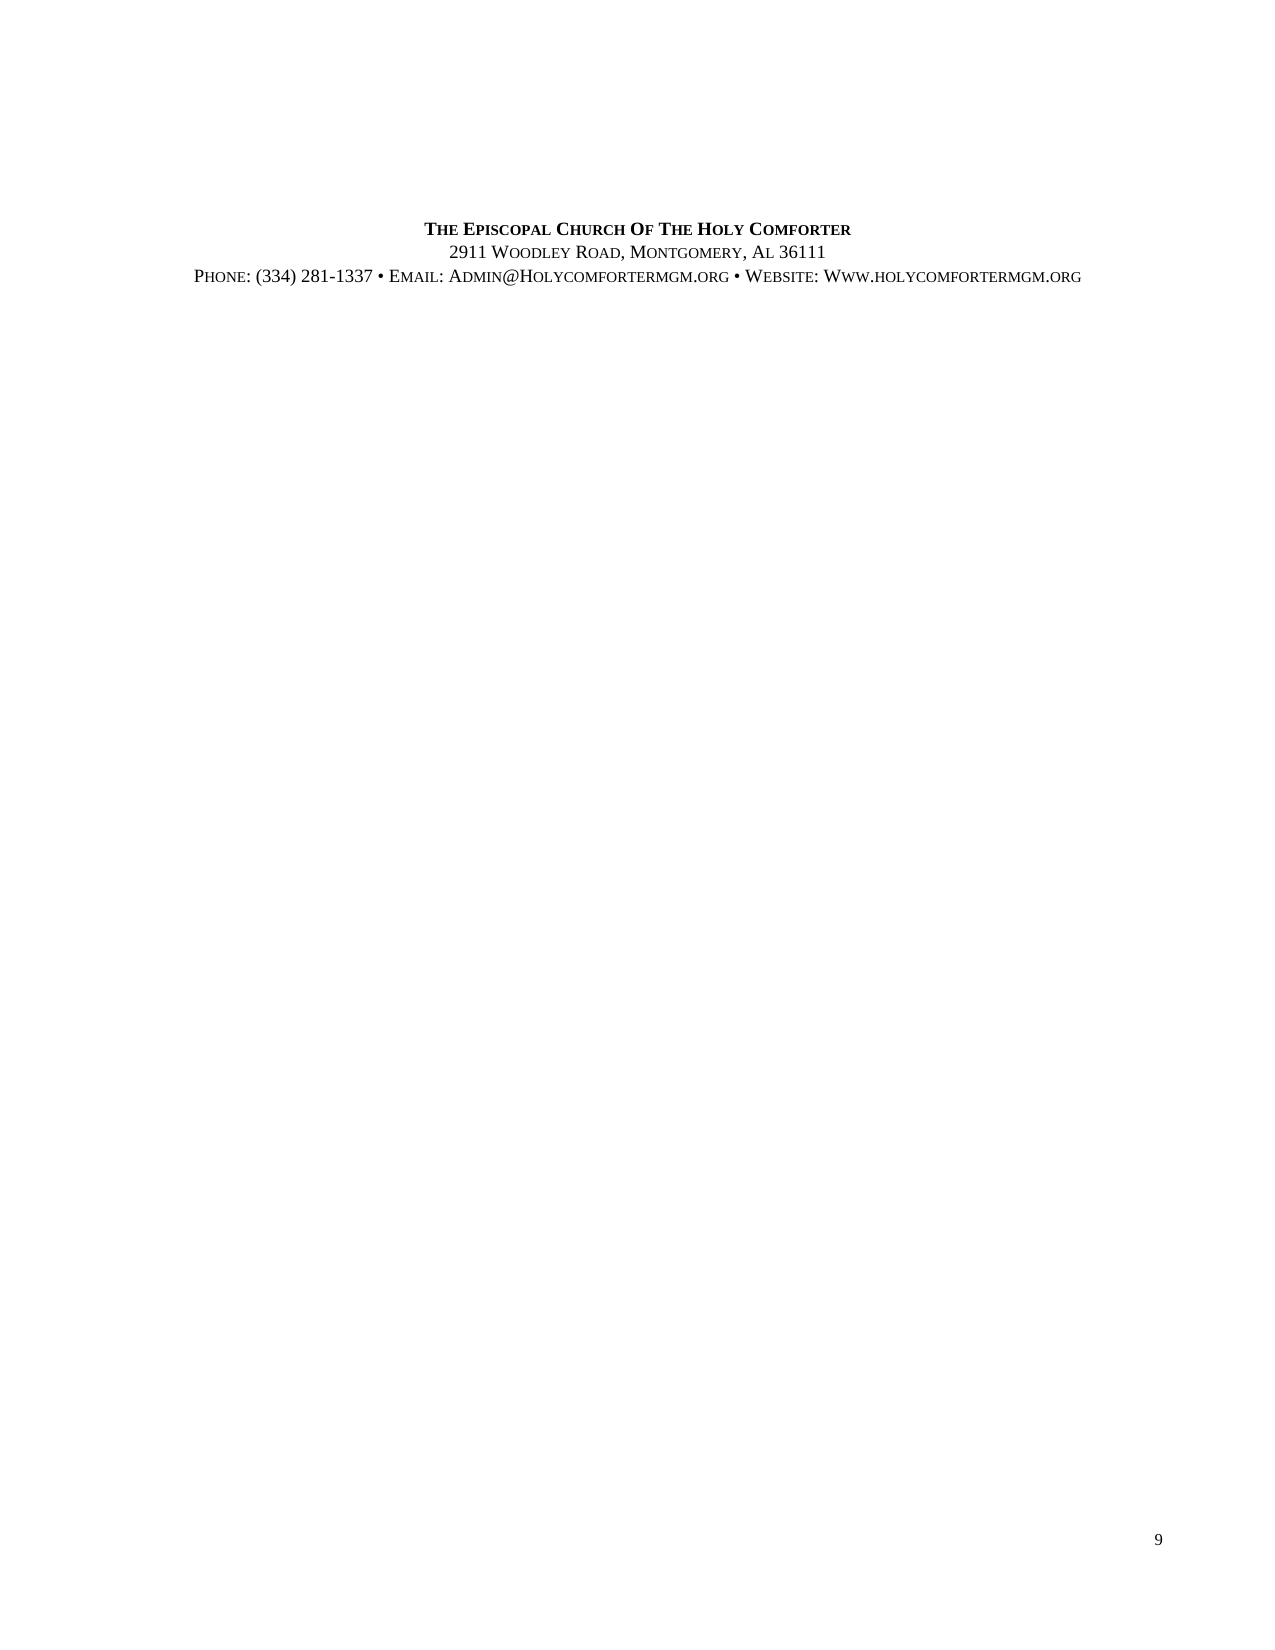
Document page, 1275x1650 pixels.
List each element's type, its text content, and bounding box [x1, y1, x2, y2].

text The Episcopal Church Of The Holy Comforter [112, 218, 1162, 240]
text 2911 Woodley Road, Montgomery, Al 36111 [112, 241, 1162, 263]
text Phone: (334) 281-1337 • Email: Admin@Holycomfortermgm.org • Website: Www.holycomfortermgm.org [112, 265, 1162, 286]
